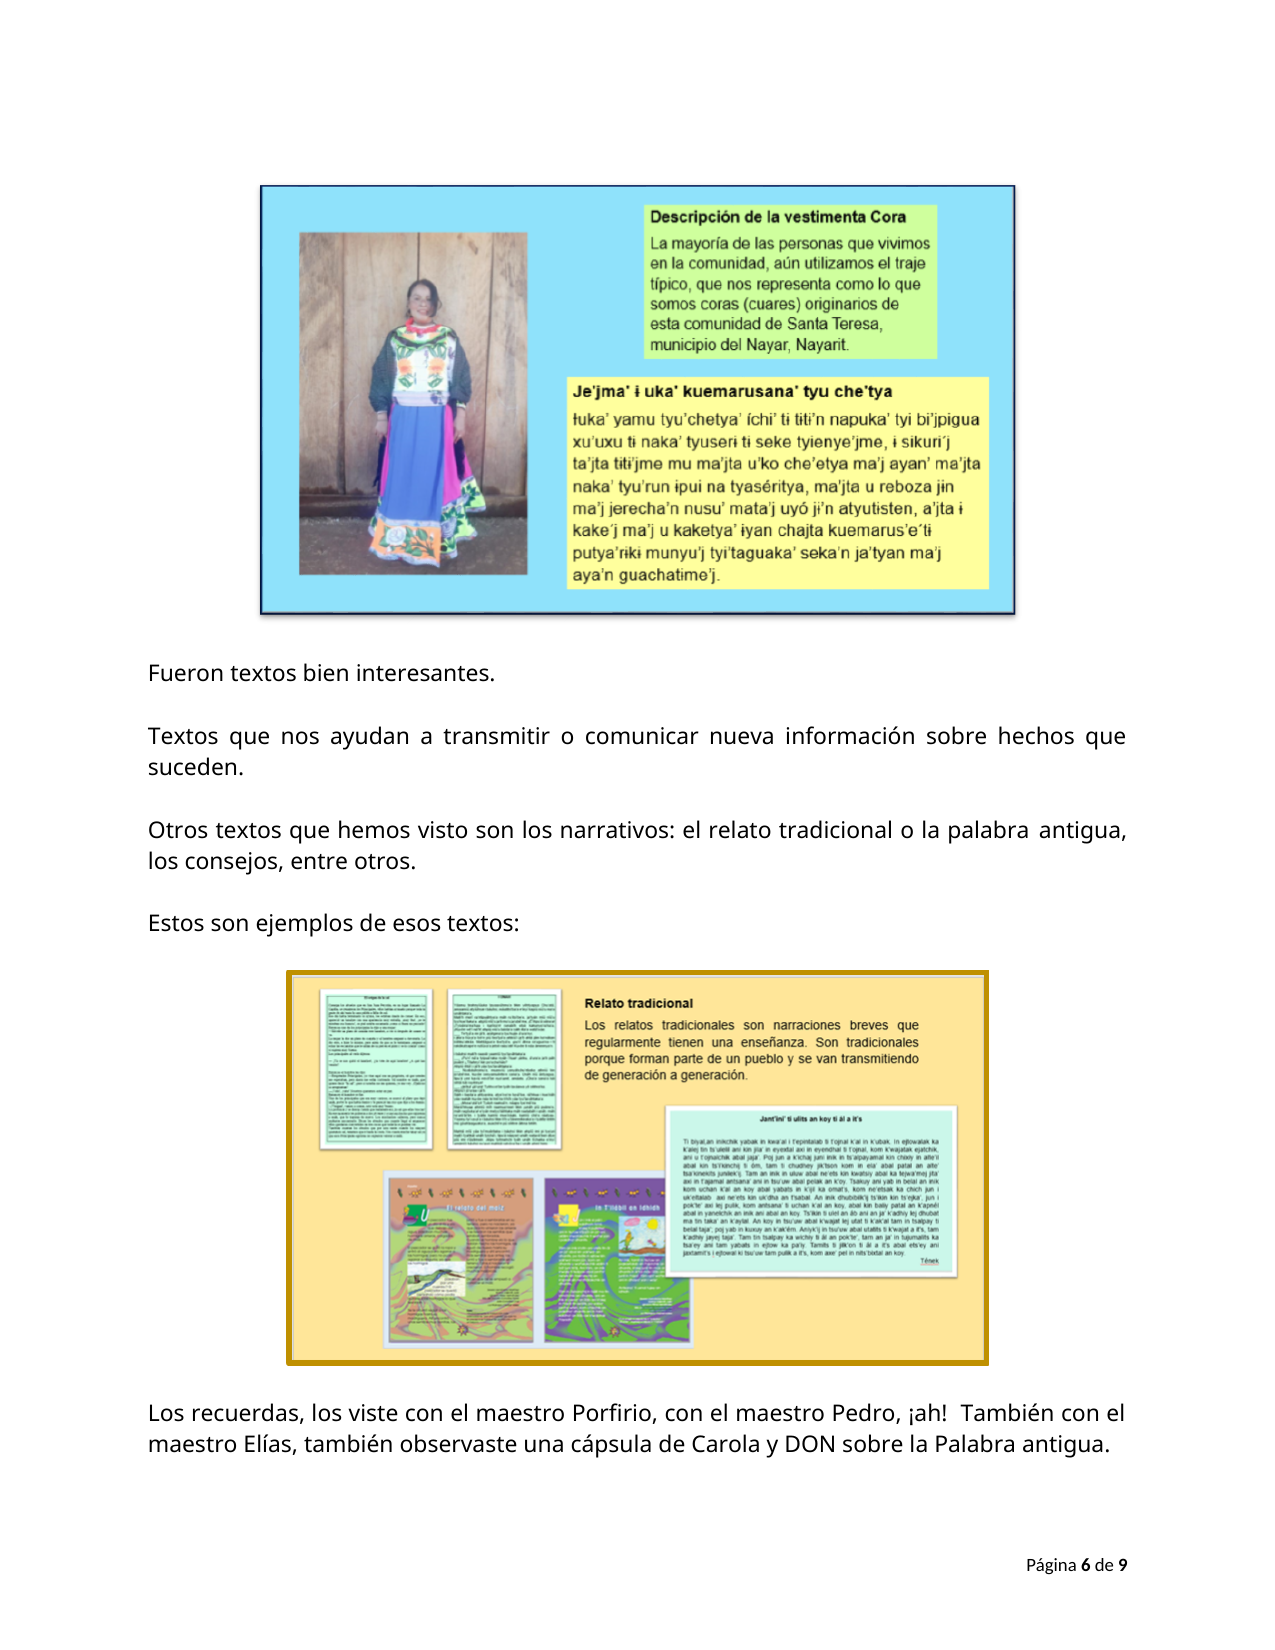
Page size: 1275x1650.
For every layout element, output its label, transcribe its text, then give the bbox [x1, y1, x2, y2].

text Estos son ejemplos de esos textos: [148, 907, 1127, 939]
text Textos que nos ayudan a transmitir o comunicar nueva información sobre hechos que suceden. [148, 720, 1127, 782]
text Fueron textos bien interesantes. [148, 657, 1127, 689]
text Los recuerdas, los viste con el maestro Porfirio, con el maestro Pedro, ¡ah! También con el maestro Elías, también observaste una cápsula de Carola y DON sobre la Palabra antigua. [148, 1397, 1127, 1460]
picture [250, 177, 1025, 627]
text Otros textos que hemos visto son los narrativos: el relato tradicional o la palabra antigua, los consejos, entre otros. [148, 814, 1127, 876]
picture [286, 970, 989, 1366]
